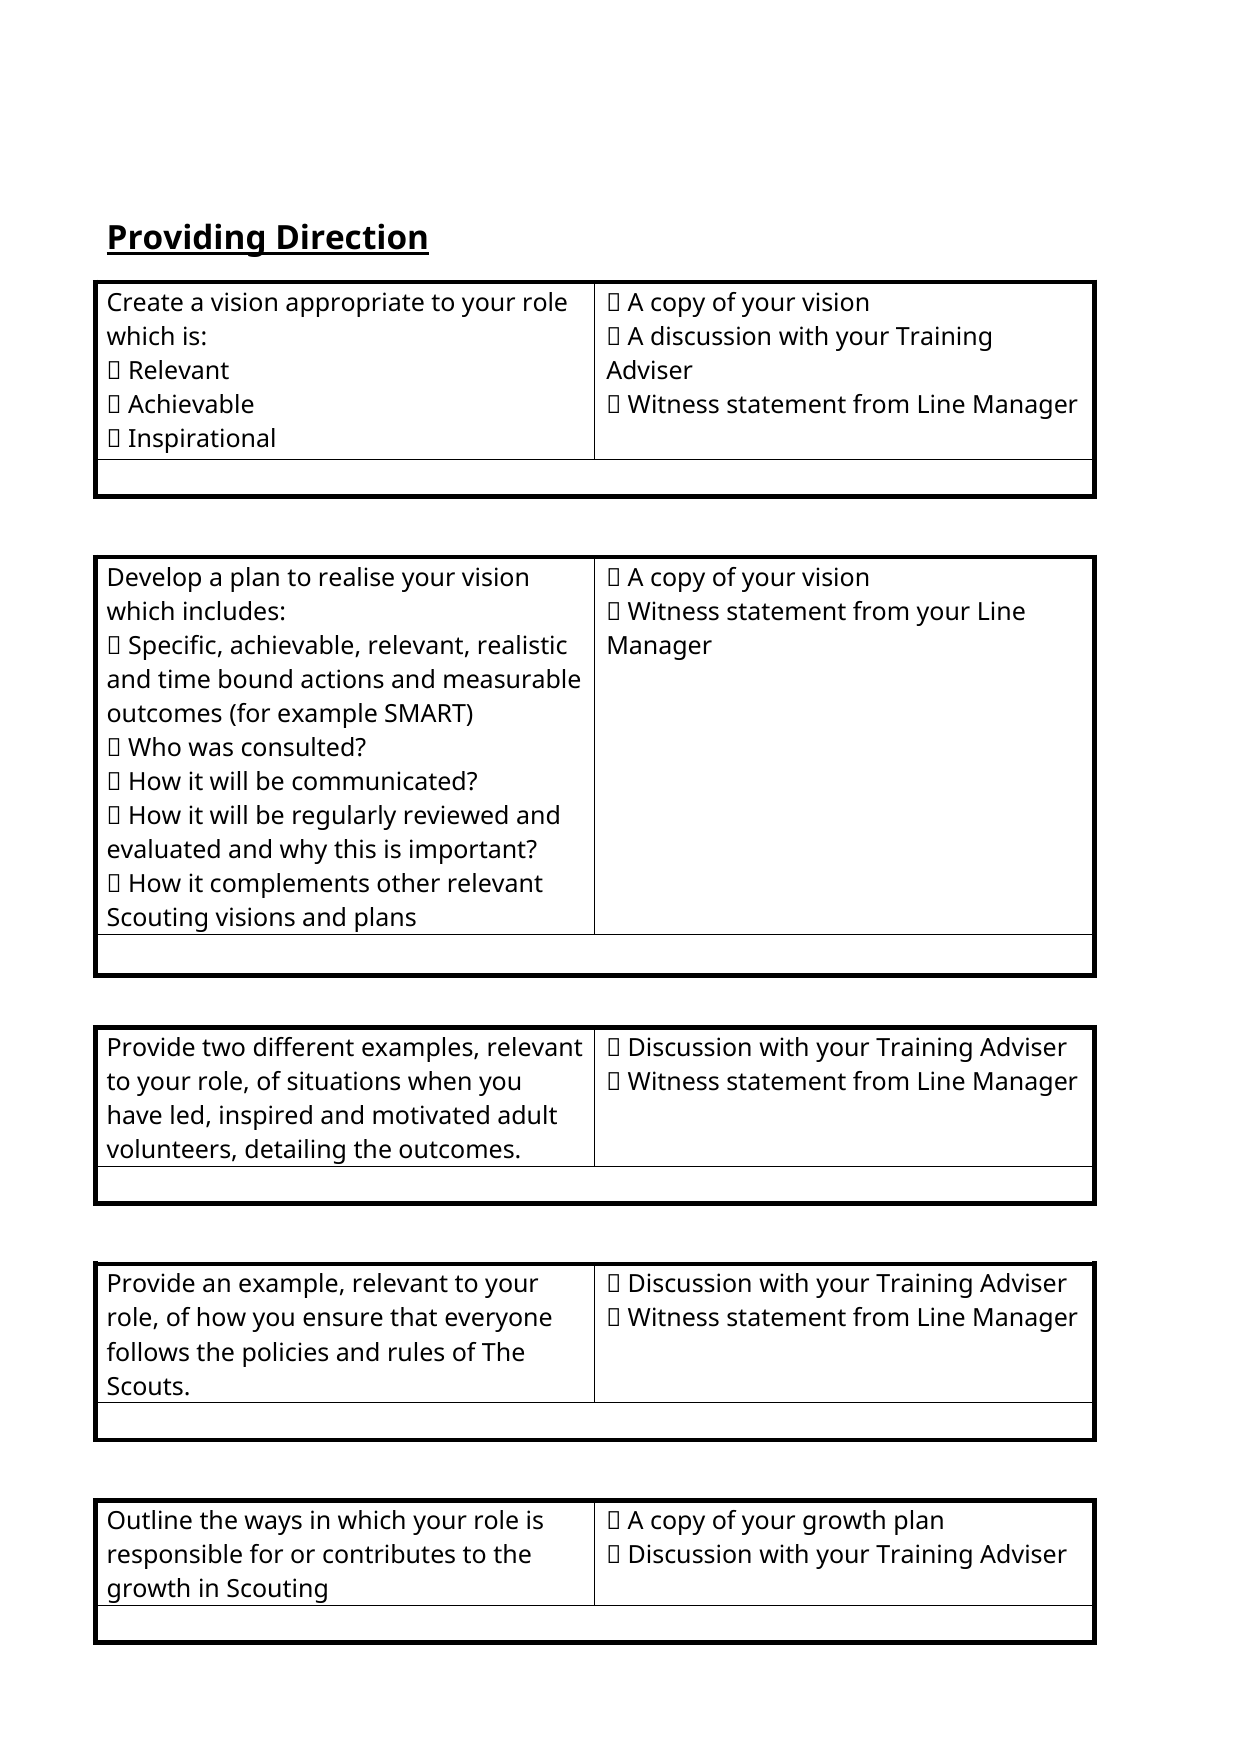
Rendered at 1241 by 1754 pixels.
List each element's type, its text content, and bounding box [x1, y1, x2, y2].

table_header Create a vision appropriate to your role which is:  Relevant  Achievable  Inspirational [98, 284, 594, 459]
table_header  A copy of your vision  Witness statement from your Line Manager [595, 559, 1092, 934]
table_header Outline the ways in which your role is responsible for or contributes to the growth in Scouting [98, 1503, 594, 1605]
table_cell [98, 460, 1092, 494]
table_header  Discussion with your Training Adviser  Witness statement from Line Manager [595, 1266, 1092, 1402]
table_header  A copy of your vision  A discussion with your Training Adviser  Witness statement from Line Manager [595, 284, 1092, 459]
table_header Provide two different examples, relevant to your role, of situations when you have led, inspired and motivated adult volunteers, detailing the outcomes. [98, 1030, 594, 1166]
table_cell [98, 1167, 1092, 1201]
table_cell [98, 1606, 1092, 1640]
table_cell [98, 1403, 1092, 1437]
table_header Develop a plan to realise your vision which includes:  Specific, achievable, relevant, realistic and time bound actions and measurable outcomes (for example SMART)  Who was consulted?  How it will be communicated?  How it will be regularly reviewed and evaluated and why this is important?  How it complements other relevant Scouting visions and plans [98, 559, 594, 934]
table_header  A copy of your growth plan  Discussion with your Training Adviser [595, 1503, 1092, 1605]
table_header Provide an example, relevant to your role, of how you ensure that everyone follows the policies and rules of The Scouts. [98, 1266, 594, 1402]
text Providing Direction [106, 214, 1134, 259]
table_header  Discussion with your Training Adviser  Witness statement from Line Manager [595, 1030, 1092, 1166]
table_cell [98, 935, 1092, 973]
